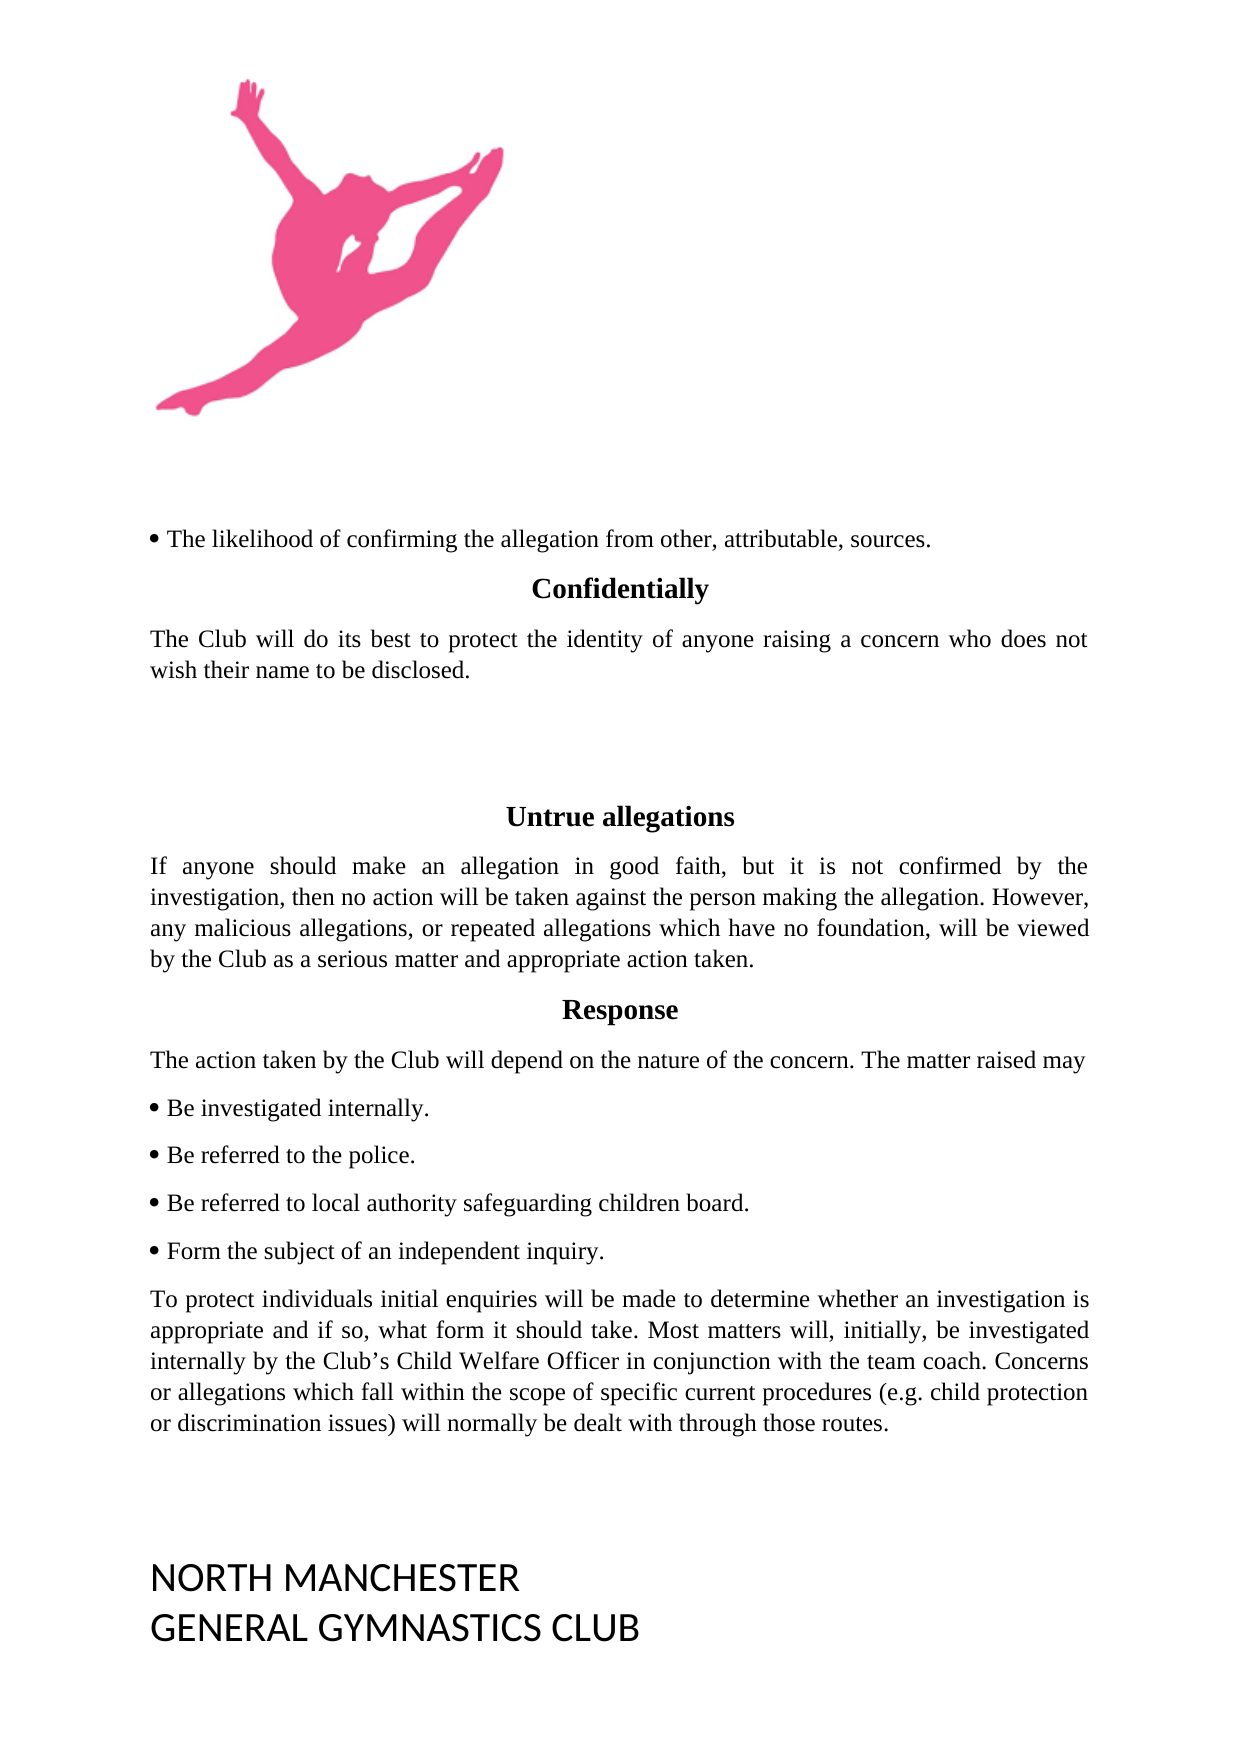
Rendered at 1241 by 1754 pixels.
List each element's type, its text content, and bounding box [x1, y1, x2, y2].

text Be investigated internally. [150, 1093, 1090, 1122]
text Be referred to local authority safeguarding children board. [150, 1188, 1090, 1217]
picture [150, 73, 510, 423]
text Confidentially [150, 572, 1090, 605]
text Untrue allegations [150, 799, 1090, 832]
text Form the subject of an independent inquiry. [150, 1236, 1090, 1265]
text The action taken by the Club will depend on the nature of the concern. The matter raised may [150, 1045, 1090, 1074]
text The likelihood of confirming the allegation from other, attributable, sources. [150, 524, 1090, 553]
text To protect individuals initial enquiries will be made to determine whether an investigation is appropriate and if so, what form it should take. Most matters will, initially, be investigated internally by the Club’s Child Welfare Officer in conjunction with the team coach. Concerns or allegations which fall within the scope of specific current procedures (e.g. child protection or discrimination issues) will normally be dealt with through those routes. [150, 1284, 1090, 1437]
text Response [150, 992, 1090, 1026]
text If anyone should make an allegation in good faith, but it is not confirmed by the investigation, then no action will be taken against the person making the allegation. However, any malicious allegations, or repeated allegations which have no foundation, will be viewed by the Club as a serious matter and appropriate action taken. [150, 851, 1090, 973]
text The Club will do its best to protect the identity of anyone raising a concern who does not wish their name to be disclosed. [150, 624, 1090, 684]
text Be referred to the police. [150, 1141, 1090, 1169]
